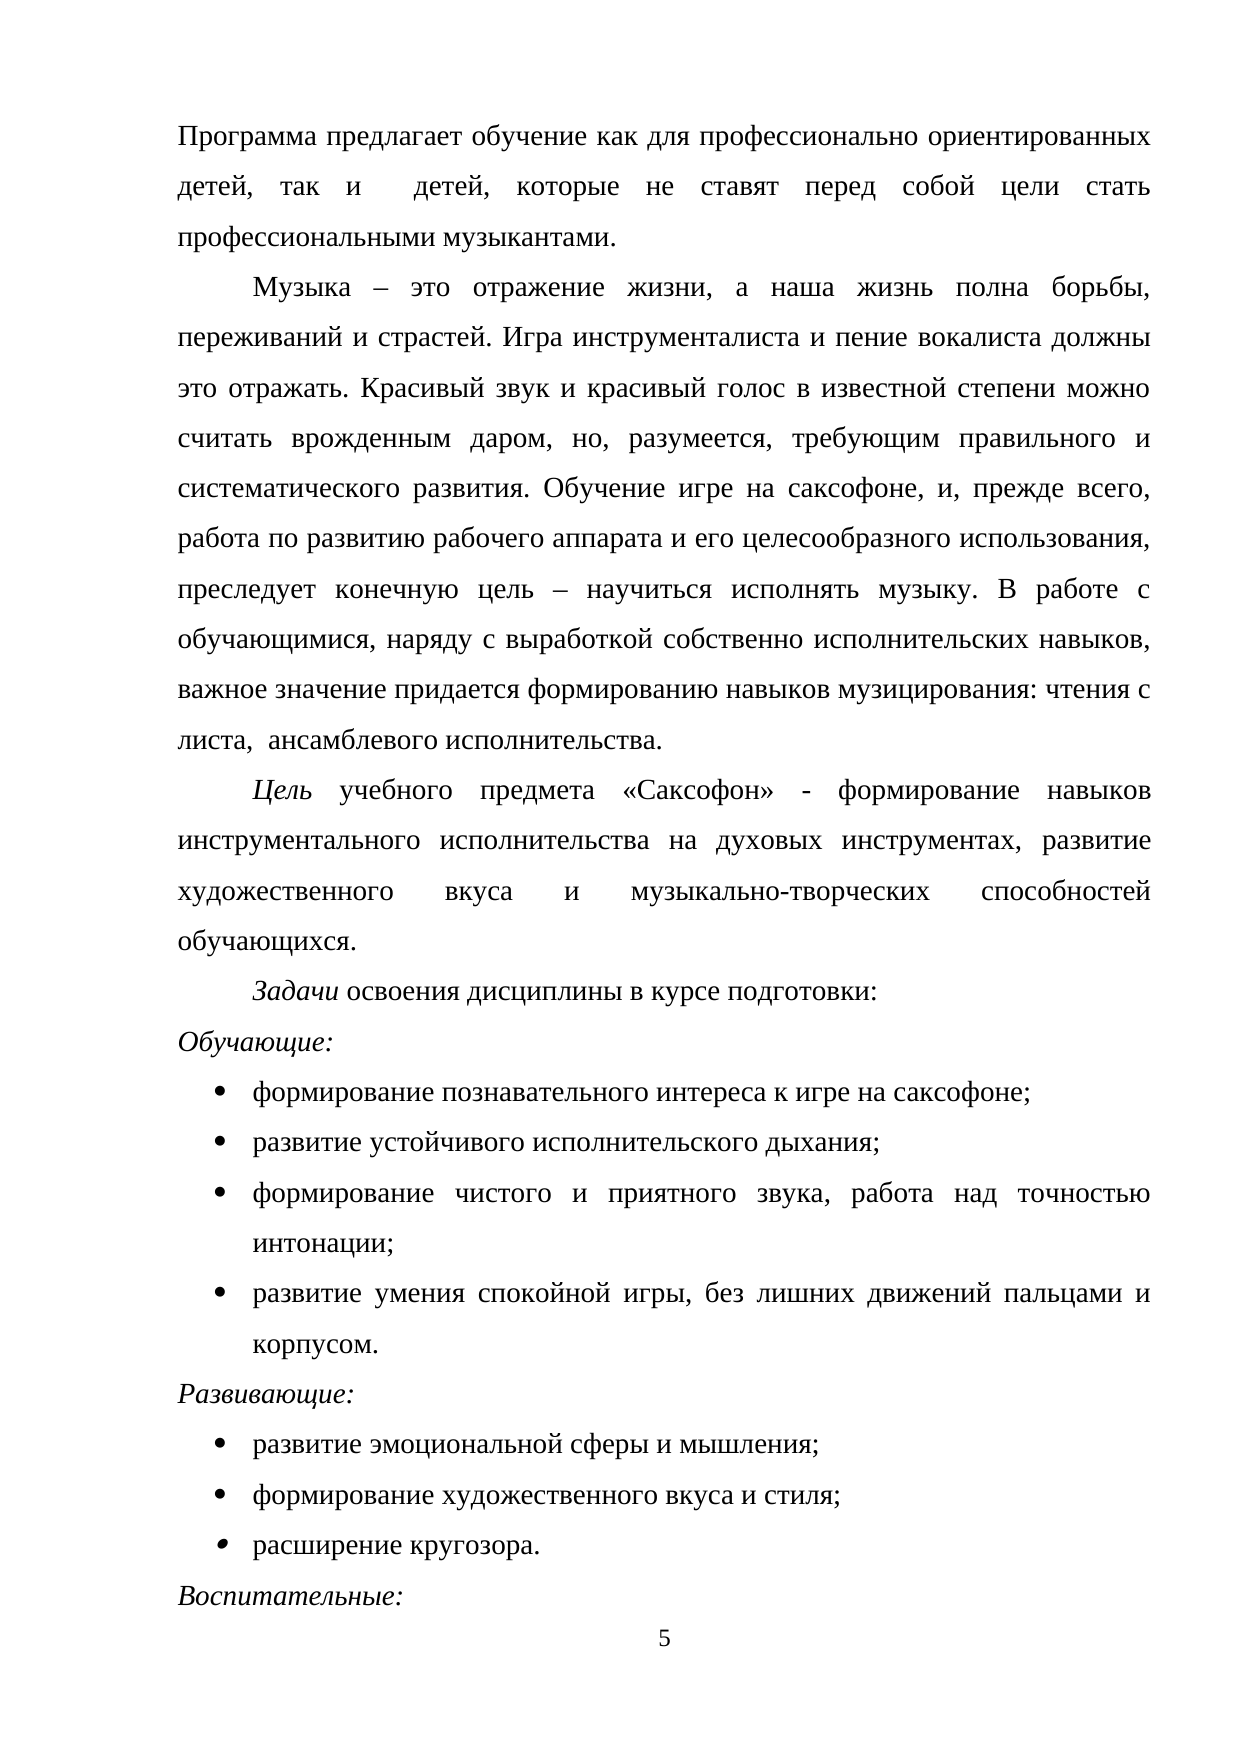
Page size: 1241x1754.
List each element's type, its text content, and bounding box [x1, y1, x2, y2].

list формирование познавательного интереса к игре на саксофоне; [215, 1074, 1152, 1108]
list развитие эмоциональной сферы и мышления; [215, 1427, 1152, 1460]
list формирование чистого и приятного звука, работа над точностью интонации; [215, 1175, 1152, 1259]
list развитие устойчивого исполнительского дыхания; [215, 1124, 1152, 1158]
text Задачи освоения дисциплины в курсе подготовки: [177, 973, 1152, 1007]
list развитие умения спокойной игры, без лишних движений пальцами и корпусом. [215, 1276, 1152, 1359]
list формирование художественного вкуса и стиля; [215, 1477, 1152, 1511]
text Развивающие: [177, 1376, 1152, 1410]
text Музыка – это отражение жизни, а наша жизнь полна борьбы, переживаний и страстей. Игра инструменталиста и пение вокалиста должны это отражать. Красивый звук и красивый голос в известной степени можно считать врожденным даром, но, разумеется, требующим правильного и систематического развития. Обучение игре на саксофоне, и, прежде всего, работа по развитию рабочего аппарата и его целесообразного использования, преследует конечную цель – научиться исполнять музыку. В работе с обучающимися, наряду с выработкой собственно исполнительских навыков, важное значение придается формированию навыков музицирования: чтения с листа, ансамблевого исполнительства. [177, 269, 1152, 755]
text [177, 118, 1152, 252]
text Воспитательные: [177, 1578, 1152, 1611]
text Цель учебного предмета «Саксофон» - формирование навыков инструментального исполнительства на духовых инструментах, развитие художественного вкуса и музыкально-творческих способностей обучающихся. [177, 772, 1152, 957]
text Обучающие: [177, 1024, 1152, 1057]
list расширение кругозора. [215, 1527, 1152, 1561]
